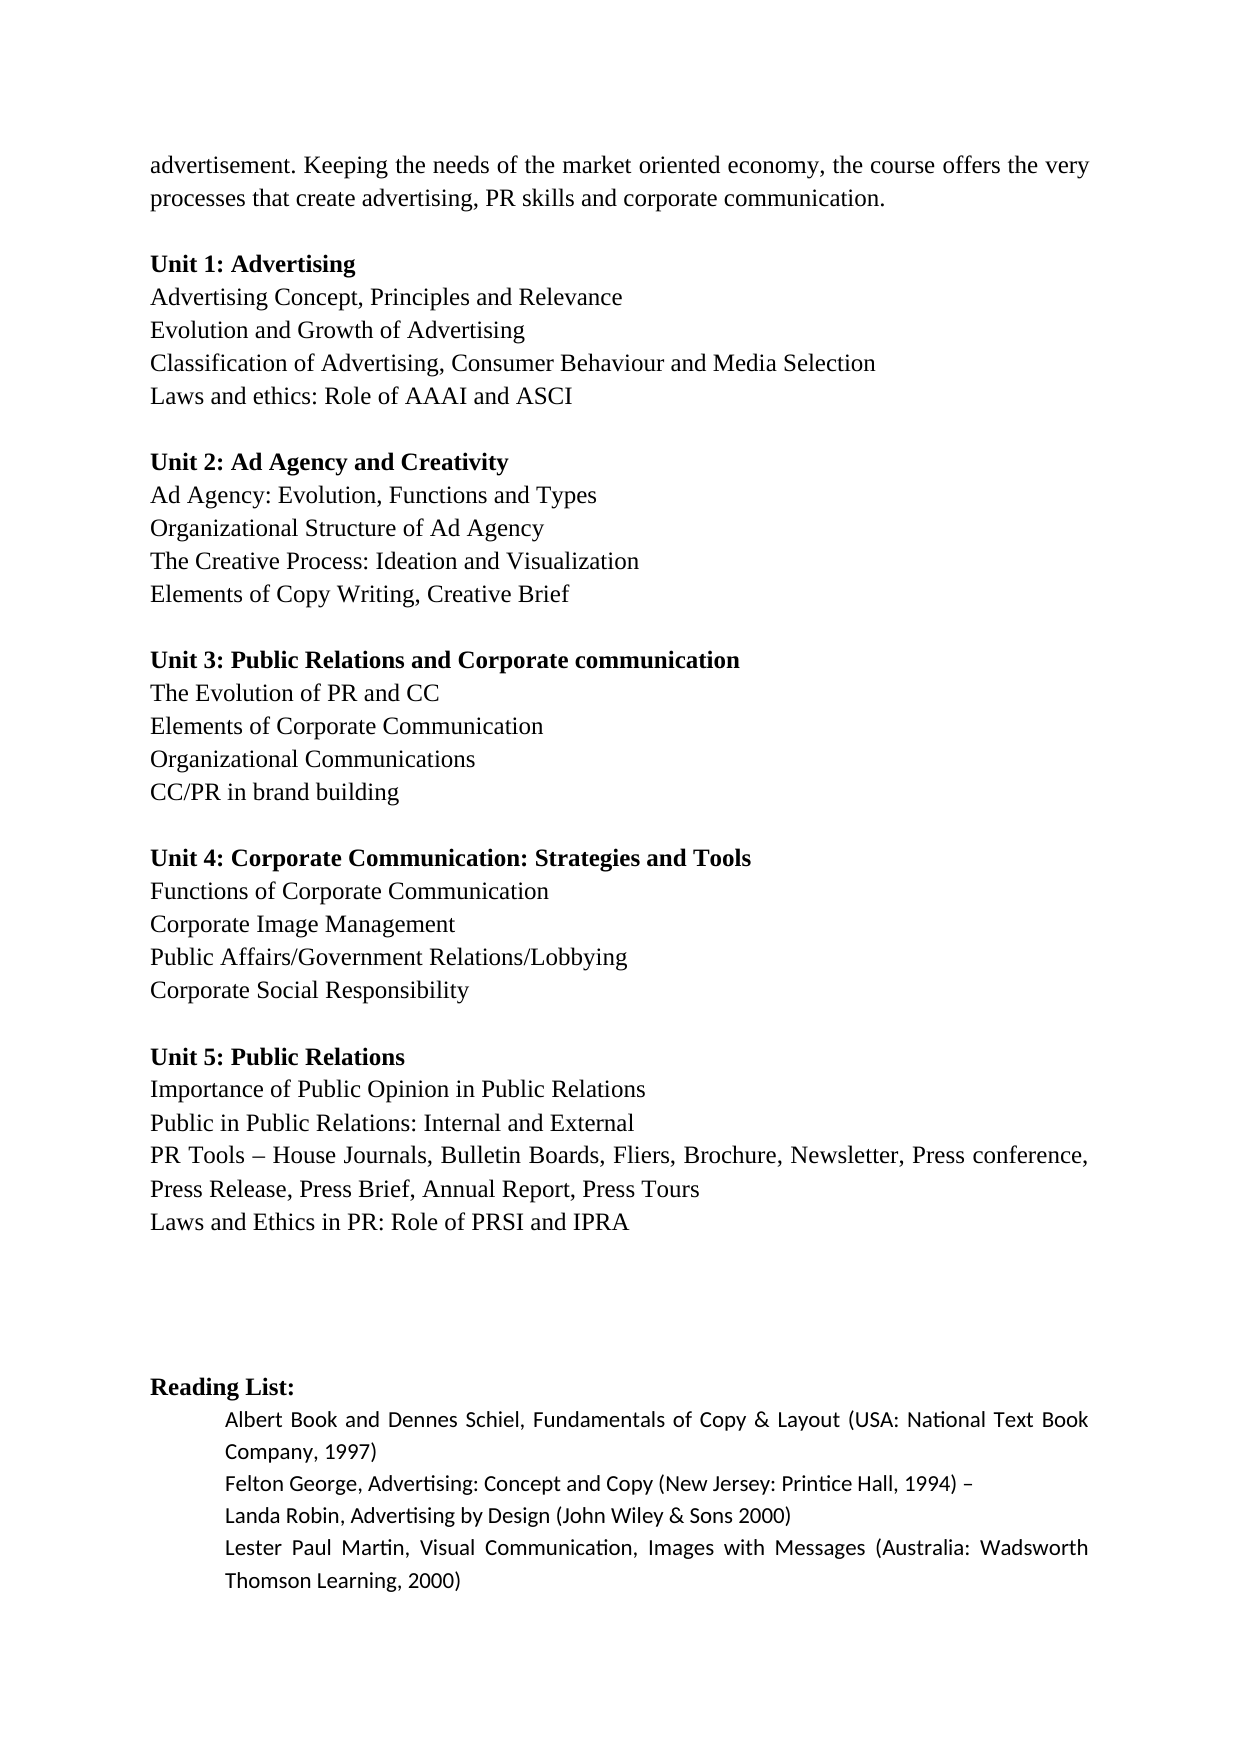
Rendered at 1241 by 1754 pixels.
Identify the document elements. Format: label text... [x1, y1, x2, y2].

list Landa Robin, Advertising by Design (John Wiley & Sons 2000) [225, 1501, 1090, 1529]
text Unit 4: Corporate Communication: Strategies and Tools [150, 843, 1090, 872]
text Laws and ethics: Role of AAAI and ASCI [150, 381, 1090, 410]
list Albert Book and Dennes Schiel, Fundamentals of Copy & Layout (USA: National Text Book Company, 1997) [225, 1405, 1090, 1465]
text Organizational Communications [150, 744, 1090, 773]
list Lester Paul Martin, Visual Communication, Images with Messages (Australia: Wadsworth Thomson Learning, 2000) [225, 1533, 1090, 1594]
text Elements of Copy Writing, Creative Brief [150, 579, 1090, 608]
text Elements of Corporate Communication [150, 711, 1090, 740]
text The Evolution of PR and CC [150, 678, 1090, 707]
text Public Affairs/Government Relations/Lobbying [150, 942, 1090, 971]
text Functions of Corporate Communication [150, 876, 1090, 905]
text Importance of Public Opinion in Public Relations [150, 1074, 1090, 1103]
text The Creative Process: Ideation and Visualization [150, 546, 1090, 575]
text Reading List: [150, 1372, 1090, 1401]
text Classification of Advertising, Consumer Behaviour and Media Selection [150, 348, 1090, 377]
text Unit 1: Advertising [150, 249, 1090, 278]
text Unit 2: Ad Agency and Creativity [150, 447, 1090, 476]
text Advertising Concept, Principles and Relevance [150, 282, 1090, 311]
text Corporate Social Responsibility [150, 976, 1090, 1004]
text Unit 3: Public Relations and Corporate communication [150, 645, 1090, 674]
text Public in Public Relations: Internal and External [150, 1108, 1090, 1136]
text Evolution and Growth of Advertising [150, 315, 1090, 344]
text Organizational Structure of Ad Agency [150, 513, 1090, 542]
text PR Tools – House Journals, Bulletin Boards, Fliers, Brochure, Newsletter, Press conference, Press Release, Press Brief, Annual Report, Press Tours [150, 1141, 1090, 1202]
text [150, 150, 1090, 212]
list Felton George, Advertising: Concept and Copy (New Jersey: Printice Hall, 1994) – [225, 1469, 1090, 1497]
text Ad Agency: Evolution, Functions and Types [150, 480, 1090, 509]
text Unit 5: Public Relations [150, 1042, 1090, 1070]
text Laws and Ethics in PR: Role of PRSI and IPRA [150, 1207, 1090, 1235]
text CC/PR in brand building [150, 777, 1090, 806]
text Corporate Image Management [150, 909, 1090, 938]
